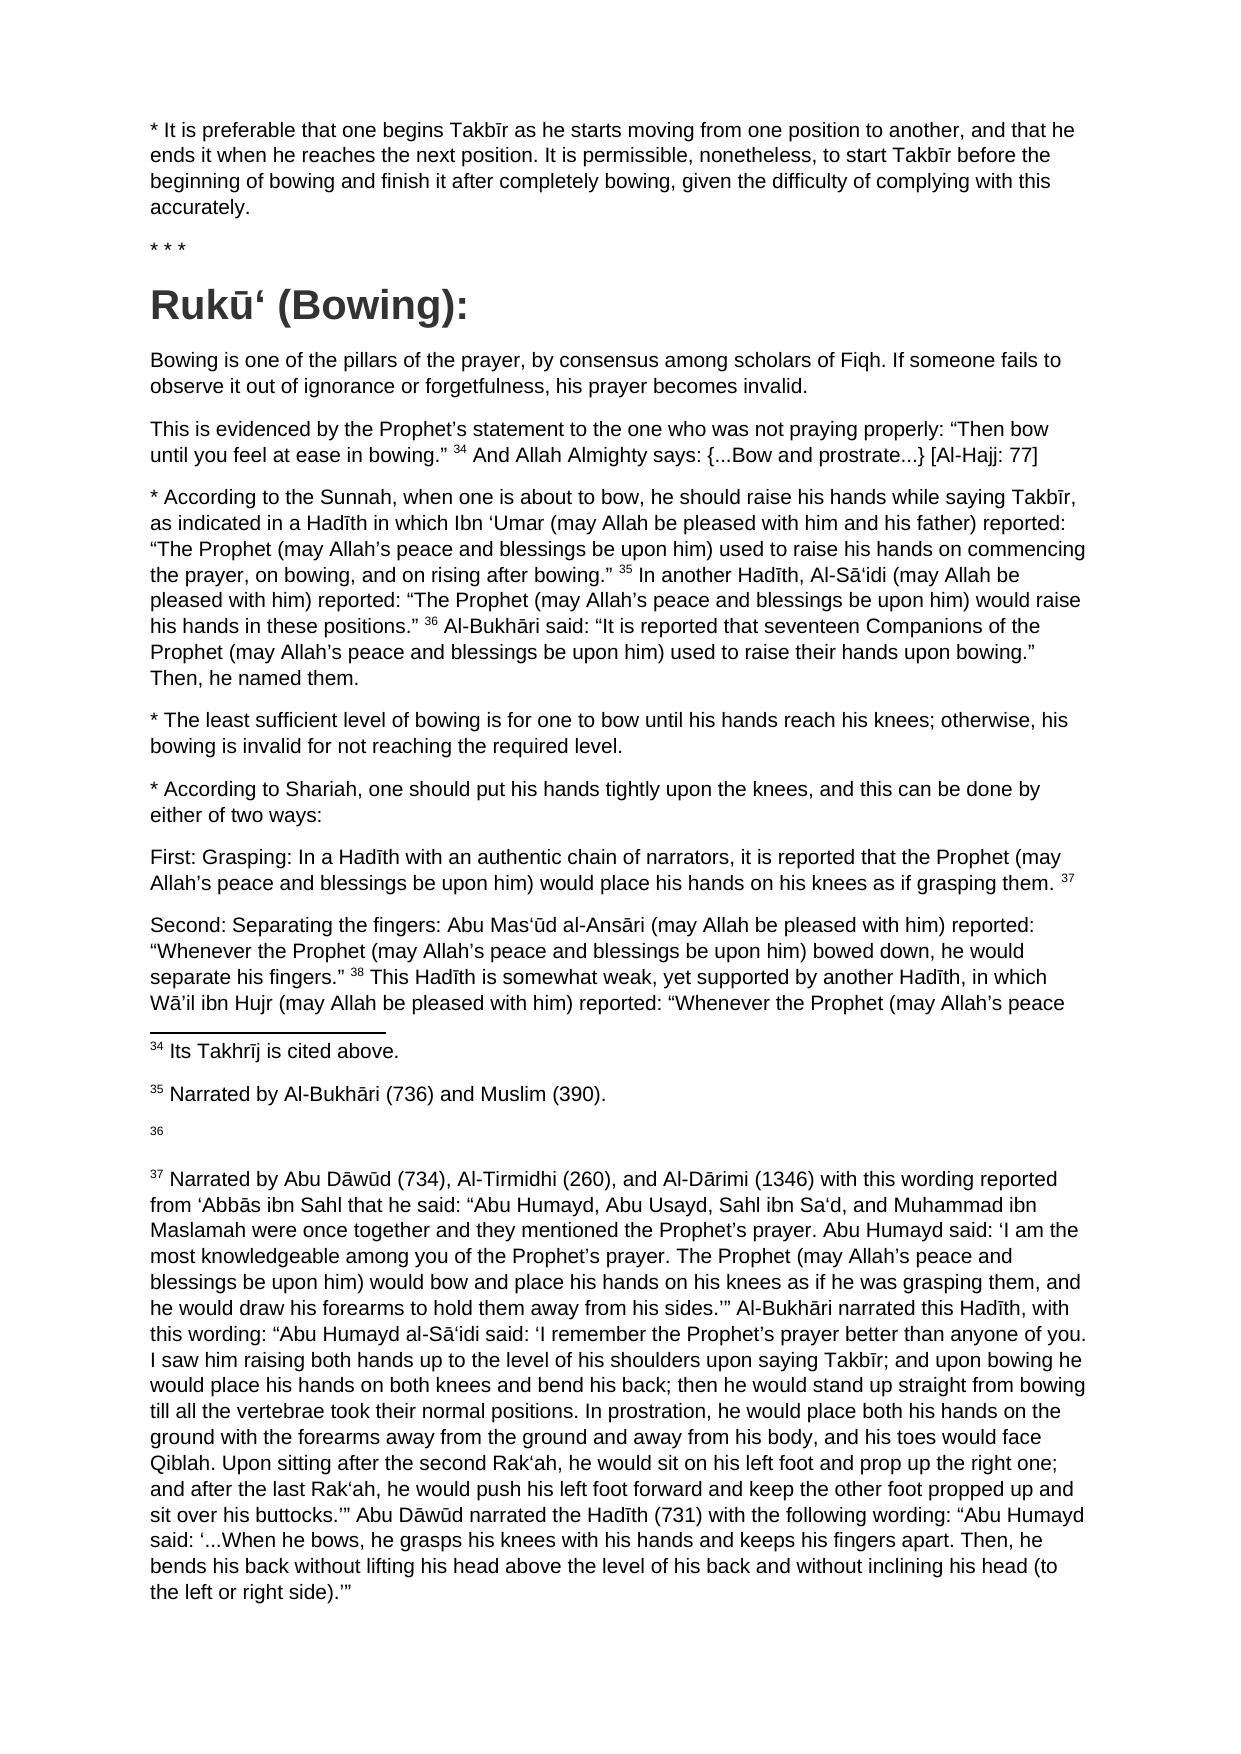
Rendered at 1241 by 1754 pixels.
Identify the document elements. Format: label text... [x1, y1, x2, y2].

subtitle Rukū‘ (Bowing): [150, 280, 1090, 328]
text First: Grasping: In a Hadīth with an authentic chain of narrators, it is reported that the Prophet (may Allah’s peace and blessings be upon him) would place his hands on his knees as if grasping them. [150, 845, 1090, 895]
text * According to the Sunnah, when one is about to bow, he should raise his hands while saying Takbīr, as indicated in a Hadīth in which Ibn ‘Umar (may Allah be pleased with him and his father) reported: “The Prophet (may Allah’s peace and blessings be upon him) used to raise his hands on commencing the prayer, on bowing, and on rising after bowing.” In another Hadīth, Al-Sā‘idi (may Allah be pleased with him) reported: “The Prophet (may Allah’s peace and blessings be upon him) would raise his hands in these positions.” Al-Bukhāri said: “It is reported that seventeen Companions of the Prophet (may Allah’s peace and blessings be upon him) used to raise their hands upon bowing.” Then, he named them. [150, 485, 1090, 690]
text * According to Shariah, one should put his hands tightly upon the knees, and this can be done by either of two ways: [150, 777, 1090, 826]
text * The least sufficient level of bowing is for one to bow until his hands reach his knees; otherwise, his bowing is invalid for not reaching the required level. [150, 708, 1090, 758]
text Bowing is one of the pillars of the prayer, by consensus among scholars of Fiqh. If someone fails to observe it out of ignorance or forgetfulness, his prayer becomes invalid. [150, 348, 1090, 398]
text * * * [150, 237, 1090, 261]
text * It is preferable that one begins Takbīr as he starts moving from one position to another, and that he ends it when he reaches the next position. It is permissible, nonetheless, to start Takbīr before the beginning of bowing and finish it after completely bowing, given the difficulty of complying with this accurately. [150, 117, 1090, 219]
text This is evidenced by the Prophet’s statement to the one who was not praying properly: “Then bow until you feel at ease in bowing.” And Allah Almighty says: {...Bow and prostrate...} [Al-Hajj: 77] [150, 417, 1090, 466]
text Second: Separating the fingers: Abu Mas‘ūd al-Ansāri (may Allah be pleased with him) reported: “Whenever the Prophet (may Allah’s peace and blessings be upon him) bowed down, he would separate his fingers.” This Hadīth is somewhat weak, yet supported by another Hadīth, in which Wā’il ibn Hujr (may Allah be pleased with him) reported: “Whenever the Prophet (may Allah’s peace and blessings be upon him) bowed down, he would separate his fingers, and whenever he prostrated himself, he would join his fingers together.” [150, 913, 1090, 1015]
